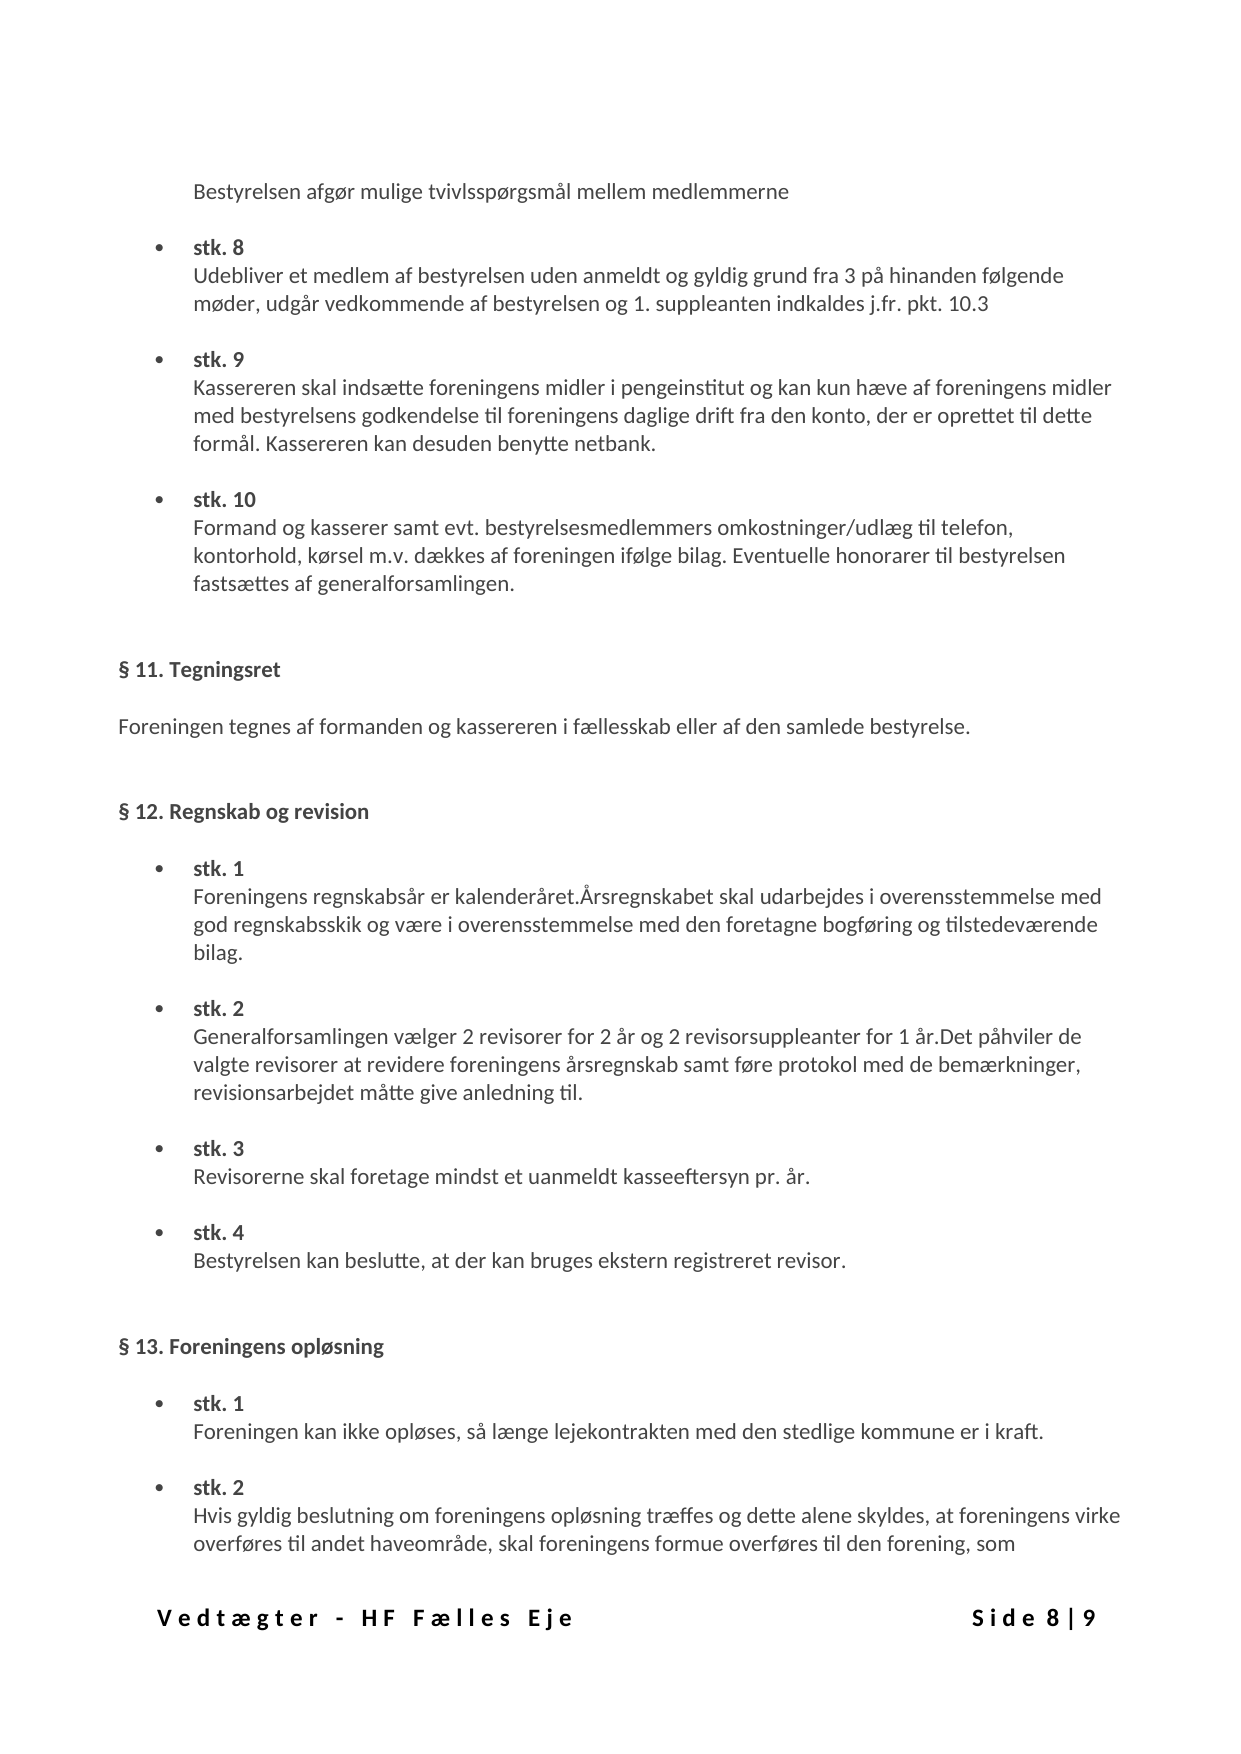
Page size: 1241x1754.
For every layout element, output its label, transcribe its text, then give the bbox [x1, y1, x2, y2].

text § 13. Foreningens opløsning [118, 1332, 1122, 1360]
list stk. 1 Foreningen kan ikke opløses, så længe lejekontrakten med den stedlige kommune er i kraft. [156, 1389, 1122, 1473]
text § 12. Regnskab og revision [118, 797, 1122, 825]
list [156, 177, 1122, 233]
list stk. 8 Udebliver et medlem af bestyrelsen uden anmeldt og gyldig grund fra 3 på hinanden følgende møder, udgår vedkommende af bestyrelsen og 1. suppleanten indkaldes j.fr. pkt. 10.3 [156, 233, 1122, 345]
list stk. 2 Generalforsamlingen vælger 2 revisorer for 2 år og 2 revisorsuppleanter for 1 år.Det påhviler de valgte revisorer at revidere foreningens årsregnskab samt føre protokol med de bemærkninger, revisionsarbejdet måtte give anledning til. [156, 994, 1122, 1134]
list stk. 1 Foreningens regnskabsår er kalenderåret.Årsregnskabet skal udarbejdes i overensstemmelse med god regnskabsskik og være i overensstemmelse med den foretagne bogføring og tilstedeværende bilag. [156, 854, 1122, 994]
list stk. 4 Bestyrelsen kan beslutte, at der kan bruges ekstern registreret revisor. [156, 1218, 1122, 1303]
list stk. 10 Formand og kasserer samt evt. bestyrelsesmedlemmers omkostninger/udlæg til telefon, kontorhold, kørsel m.v. dækkes af foreningen ifølge bilag. Eventuelle honorarer til bestyrelsen fastsættes af generalforsamlingen. [156, 485, 1122, 626]
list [156, 1473, 1122, 1557]
text § 11. Tegningsret [118, 655, 1122, 683]
list stk. 3 Revisorerne skal foretage mindst et uanmeldt kasseeftersyn pr. år. [156, 1134, 1122, 1218]
list stk. 9 Kassereren skal indsætte foreningens midler i pengeinstitut og kan kun hæve af foreningens midler med bestyrelsens godkendelse til foreningens daglige drift fra den konto, der er oprettet til dette formål. Kassereren kan desuden benytte netbank. [156, 345, 1122, 485]
text Foreningen tegnes af formanden og kassereren i fællesskab eller af den samlede bestyrelse. [118, 712, 1122, 768]
